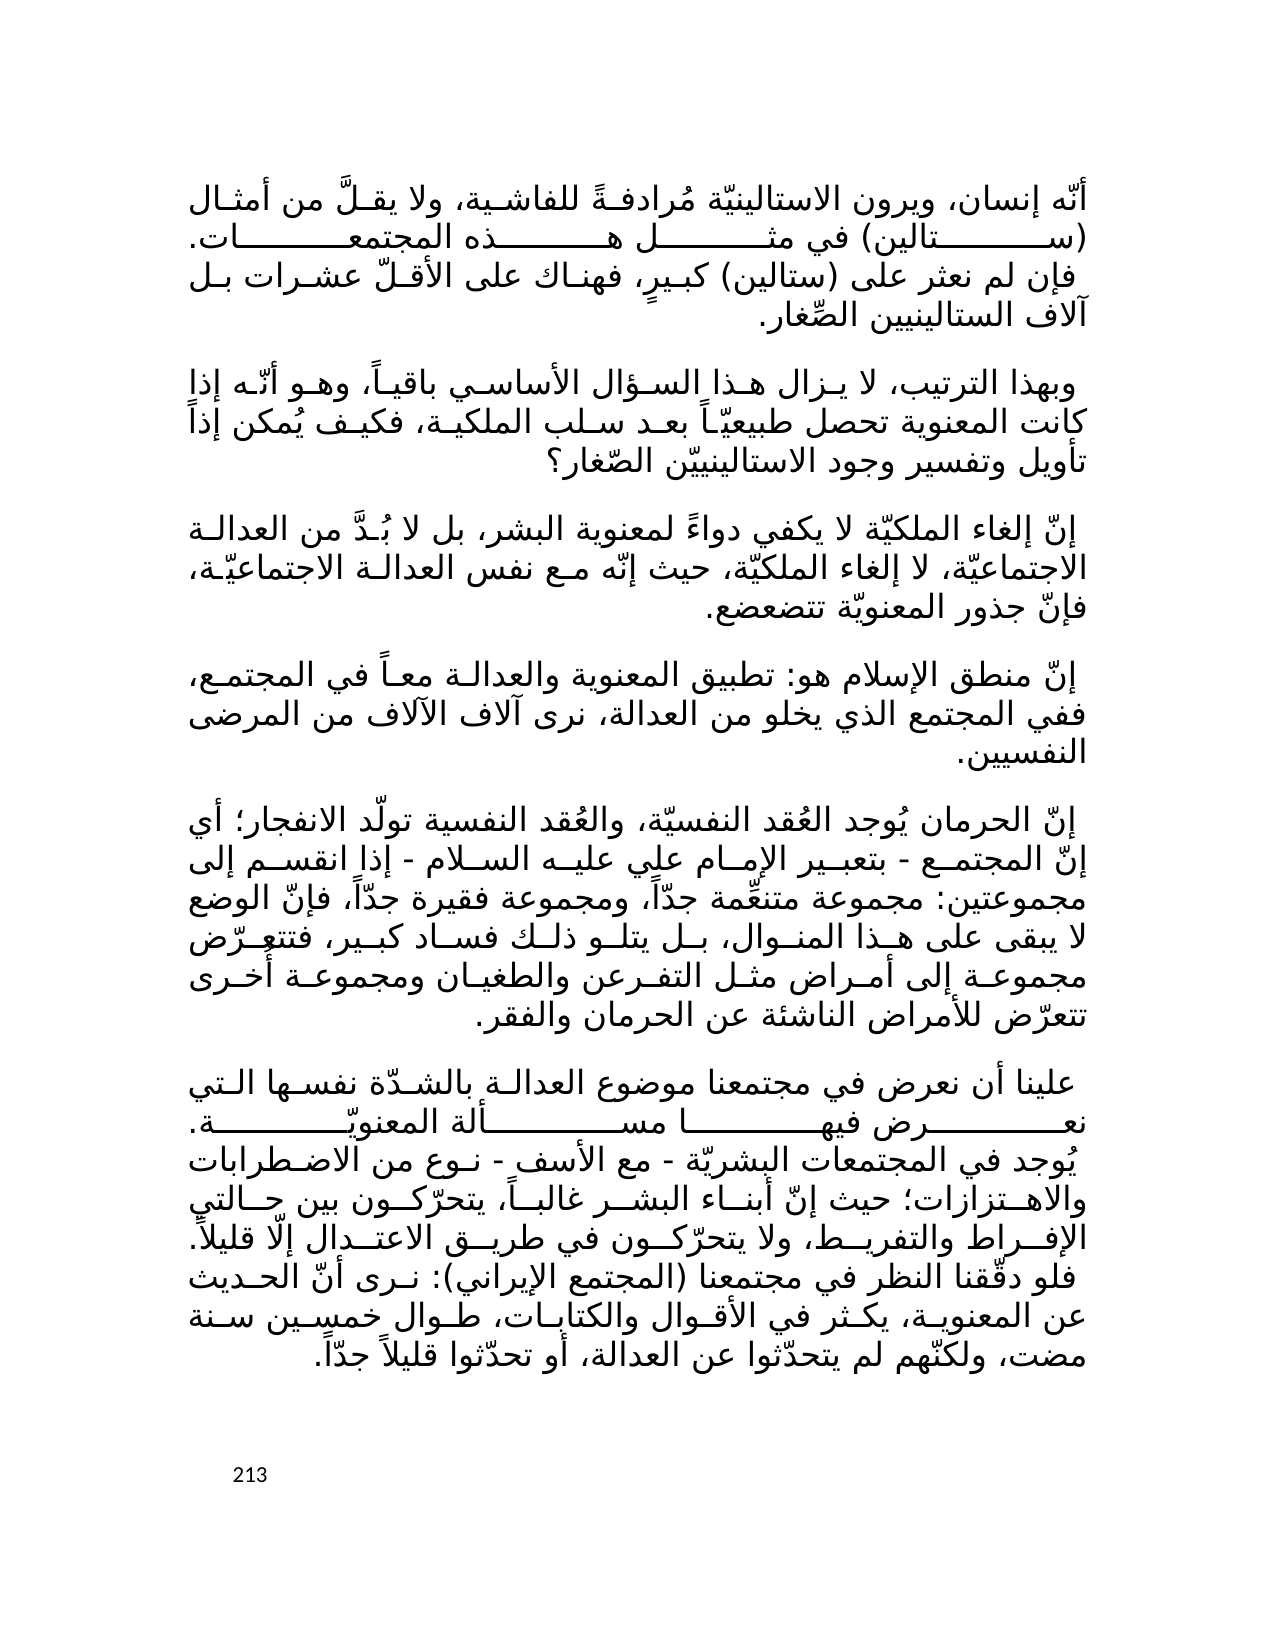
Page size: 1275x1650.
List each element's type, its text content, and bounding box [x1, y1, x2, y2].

text إنّ منطق الإسلام هو: تطبيق المعنوية والعدالة معاً في المجتمع، ففي المجتمع الذي يخلو من العدالة، نرى آلاف الآلاف من المرضى النفسيين. [187, 655, 1087, 772]
text علينا أن نعرض في مجتمعنا موضوع العدالة بالشدّة نفسها التي نعرض فيها مسألة المعنويّة. يُوجد في المجتمعات البشريّة - مع الأسف - نوع من الاضطرابات والاهتزازات؛ حيث إنّ أبناء البشر غالباً، يتحرّكون بين حالتي الإفراط والتفريط، ولا يتحرّكون في طريق الاعتدال إلّا قليلاً. فلو دقّقنا النظر في مجتمعنا (المجتمع الإيراني): نرى أنّ الحديث عن المعنوية، يكثر في الأقوال والكتابات، طوال خمسين سنة مضت، ولكنّهم لم يتحدّثوا عن العدالة، أو تحدّثوا قليلاً جدّاً. [187, 1063, 1087, 1374]
text وبهذا الترتيب، لا يزال هذا السؤال الأساسي باقياً، وهو أنّه إذا كانت المعنوية تحصل طبيعيّاً بعد سلب الملكية، فكيف يُمكن إذاً تأويل وتفسير وجود الاستالينييّن الصّغار؟ [187, 364, 1087, 480]
text إنّ إلغاء الملكيّة لا يكفي دواءً لمعنوية البشر، بل لا بُدَّ من العدالة الاجتماعيّة، لا إلغاء الملكيّة، حيث إنّه مع نفس العدالة الاجتماعيّة، فإنّ جذور المعنويّة تتضعضع. [187, 509, 1087, 626]
text إنّ الحرمان يُوجد العُقد النفسيّة، والعُقد النفسية تولّد الانفجار؛ أي إنّ المجتمع - بتعبير الإمام علي عليه السلام - إذا انقسم إلى مجموعتين: مجموعة متنعِّمة جدّاً، ومجموعة فقيرة جدّاً، فإنّ الوضع لا يبقى على هذا المنوال، بل يتلو ذلك فساد كبير، فتتعرّض مجموعة إلى أمراض مثل التفرعن والطغيان ومجموعة أُخرى تتعرّض للأمراض الناشئة عن الحرمان والفقر. [187, 801, 1087, 1034]
text أنّه إنسان، ويرون الاستالينيّة مُرادفةً للفاشية، ولا يقلَّ من أمثال (ستالين) في مثل هذه المجتمعات. فإن لم نعثر على (ستالين) كبيرٍ، فهناك على الأقلّ عشرات بل آلاف الستالينيين الصِّغار. [187, 179, 1087, 334]
